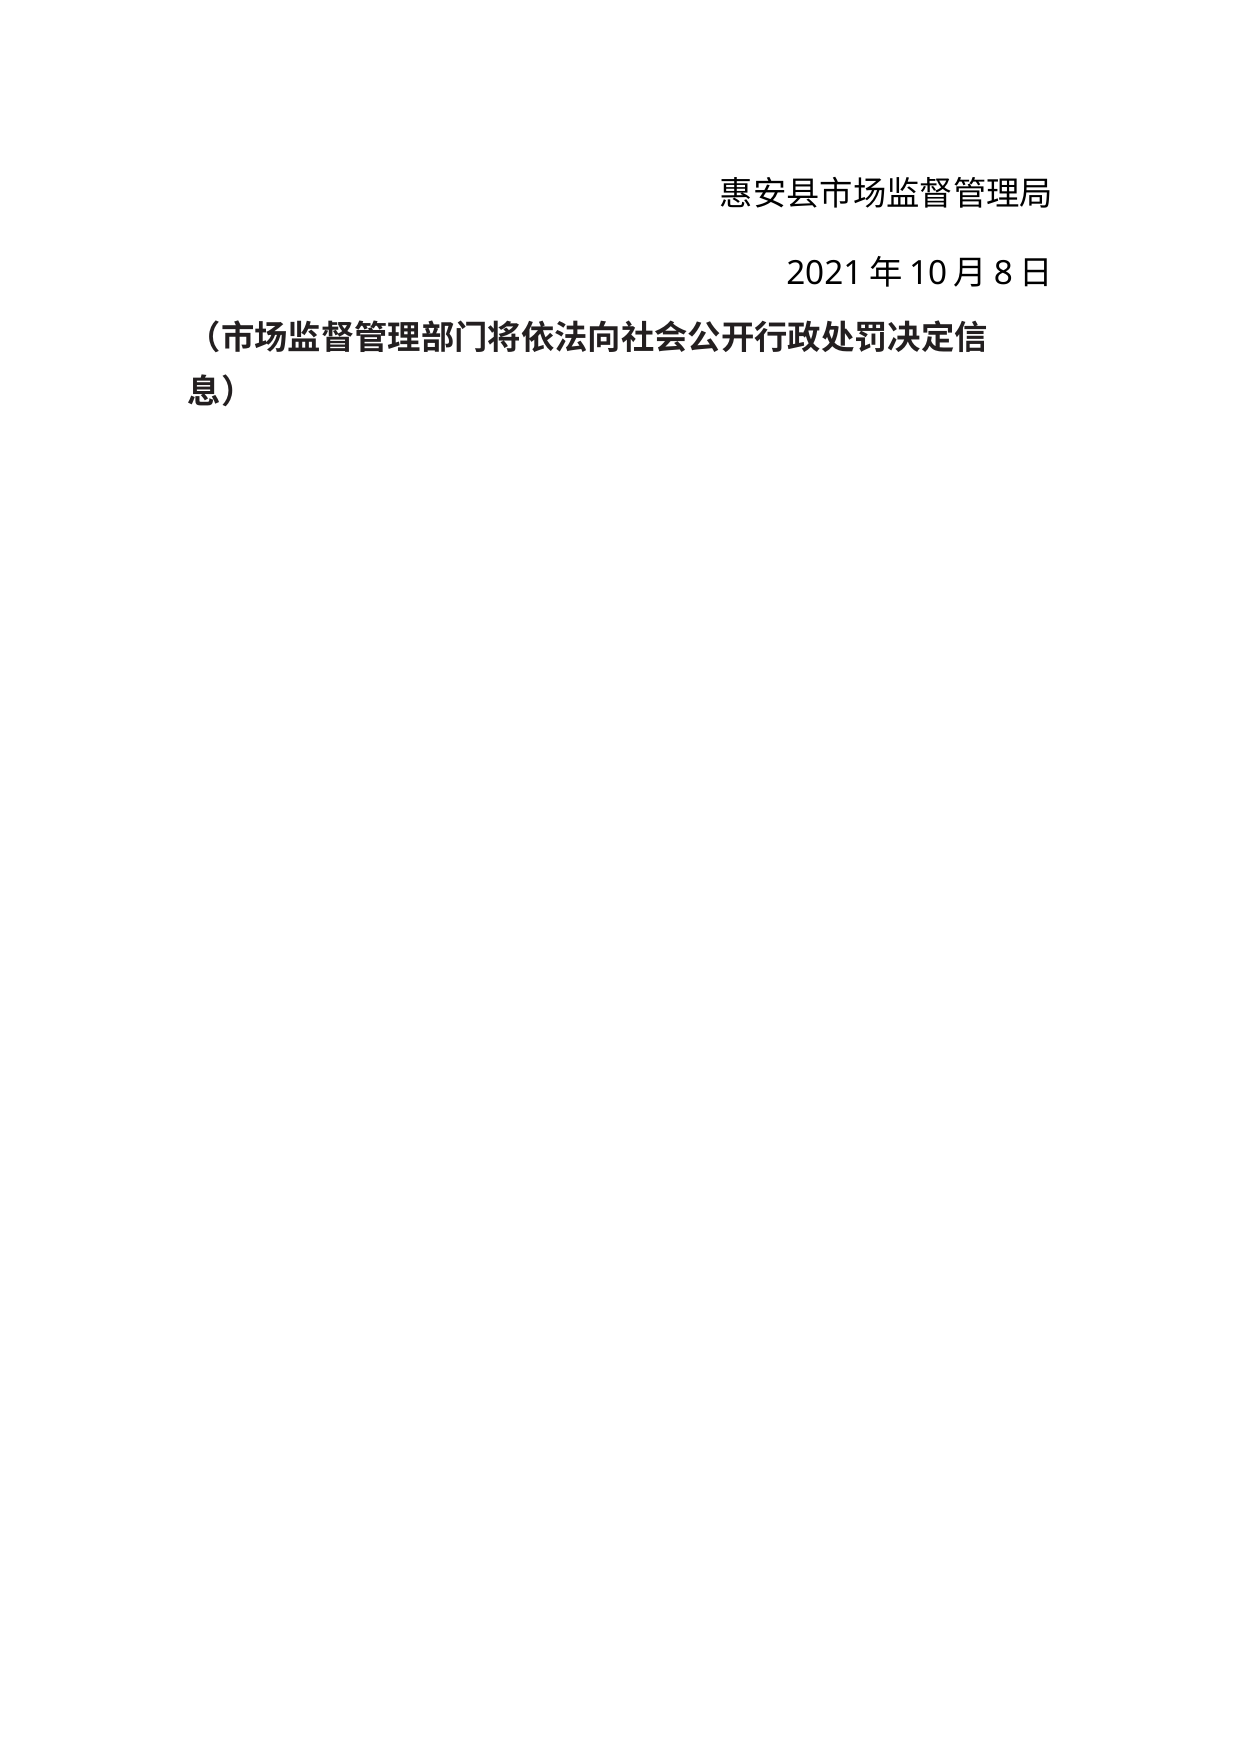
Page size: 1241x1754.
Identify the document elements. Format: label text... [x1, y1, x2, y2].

text 惠安县市场监督管理局 [187, 162, 1053, 216]
text 2021年10月8日 [187, 241, 1053, 296]
text （市场监督管理部门将依法向社会公开行政处罚决定信息） [187, 306, 1053, 415]
